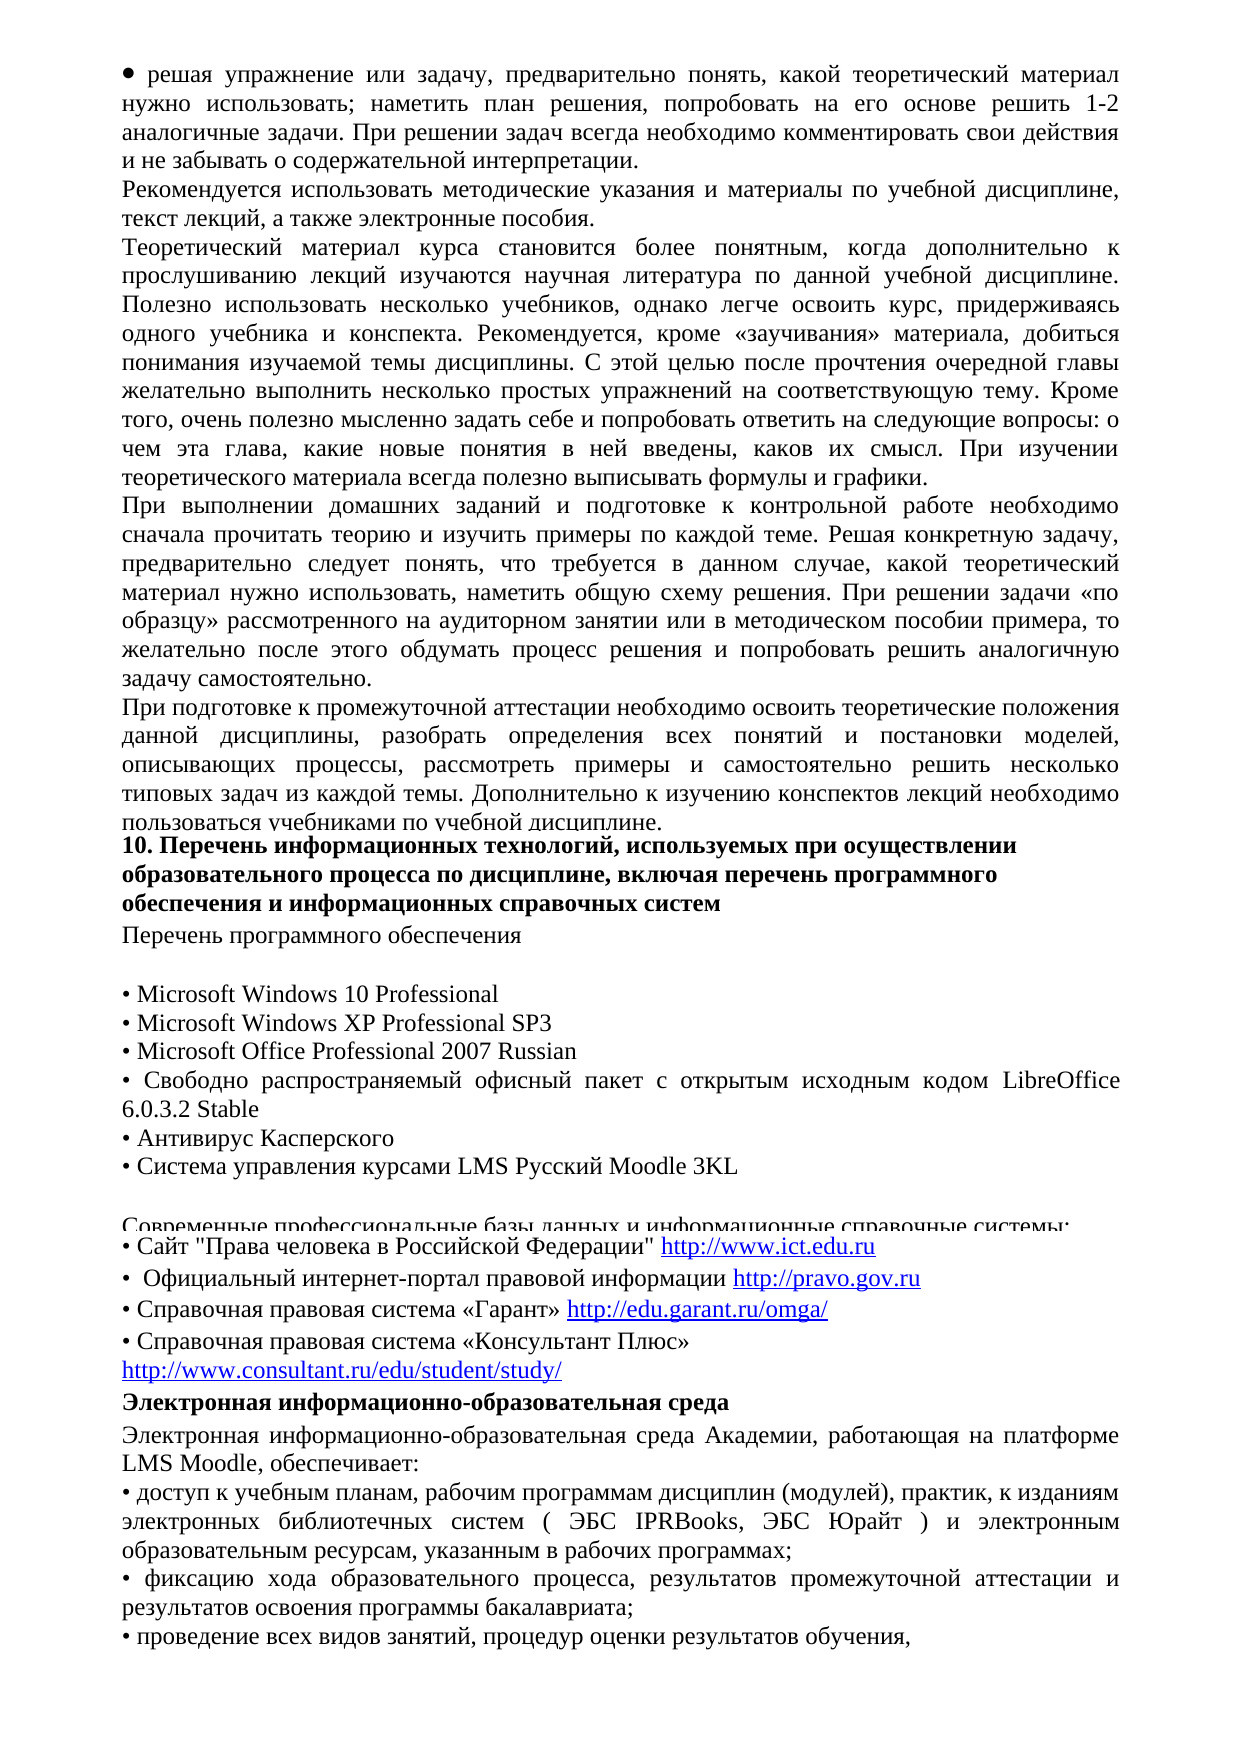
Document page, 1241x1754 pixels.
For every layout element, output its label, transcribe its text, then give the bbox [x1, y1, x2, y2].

table_cell • Справочная правовая система «Консультант Плюс» http://www.consultant.ru/edu/student/study/ [118, 1326, 1124, 1387]
table_cell Электронная информационно-образовательная среда Академии, работающая на платформе LMS Moodle, обеспечивает: • доступ к учебным планам, рабочим программам дисциплин (модулей), практик, к изданиям электронных библиотечных систем ( ЭБС IPRBooks, ЭБС Юрайт ) и электронным образовательным ресурсам, указанным в рабочих программах; • фиксацию хода образовательного процесса, результатов промежуточной аттестации и результатов освоения программы бакалавриата; • проведение всех видов занятий, процедур оценки результатов обучения, [118, 1420, 1124, 1662]
table_cell • Справочная правовая система «Гарант» http://edu.garant.ru/omga/ [118, 1294, 1124, 1326]
table_cell Электронная информационно-образовательная среда [118, 1387, 1124, 1420]
table_cell 10. Перечень информационных технологий, используемых при осуществлении образовательного процесса по дисциплине, включая перечень программного обеспечения и информационных справочных систем [118, 831, 1124, 920]
table_cell Перечень программного обеспечения • Microsoft Windows 10 Professional • Microsoft Windows XP Professional SP3 • Microsoft Office Professional 2007 Russian • Cвободно распространяемый офисный пакет с открытым исходным кодом LibreOffice 6.0.3.2 Stable • Антивирус Касперского • Cистема управления курсами LMS Русский Moodle 3KL Современные профессиональные базы данных и информационные справочные системы: [118, 920, 1124, 1231]
table_cell • Официальный интернет-портал правовой информации http://pravo.gov.ru [118, 1263, 1124, 1294]
table_cell • Сайт "Права человека в Российской Федерации" http://www.ict.edu.ru [118, 1231, 1124, 1263]
table_header ⦁ решая упражнение или задачу, предварительно понять, какой теоретический материал нужно использовать; наметить план решения, попробовать на его основе решить 1-2 аналогичные задачи. При решении задач всегда необходимо комментировать свои действия и не забывать о содержательной интерпретации. Рекомендуется использовать методические указания и материалы по учебной дисциплине, текст лекций, а также электронные пособия. Теоретический материал курса становится более понятным, когда дополнительно к прослушиванию лекций изучаются научная литература по данной учебной дисциплине. Полезно использовать несколько учебников, однако легче освоить курс, придерживаясь одного учебника и конспекта. Рекомендуется, кроме «заучивания» материала, добиться понимания изучаемой темы дисциплины. С этой целью после прочтения очередной главы желательно выполнить несколько простых упражнений на соответствующую тему. Кроме того, очень полезно мысленно задать себе и попробовать ответить на следующие вопросы: о чем эта глава, какие новые понятия в ней введены, каков их смысл. При изучении теоретического материала всегда полезно выписывать формулы и графики. При выполнении домашних заданий и подготовке к контрольной работе необходимо сначала прочитать теорию и изучить примеры по каждой теме. Решая конкретную задачу, предварительно следует понять, что требуется в данном случае, какой теоретический материал нужно использовать, наметить общую схему решения. При решении задачи «по образцу» рассмотренного на аудиторном занятии или в методическом пособии примера, то желательно после этого обдумать процесс решения и попробовать решить аналогичную задачу самостоятельно. При подготовке к промежуточной аттестации необходимо освоить теоретические положения данной дисциплины, разобрать определения всех понятий и постановки моделей, описывающих процессы, рассмотреть примеры и самостоятельно решить несколько типовых задач из каждой темы. Дополнительно к изучению конспектов лекций необходимо пользоваться учебниками по учебной дисциплине. [118, 59, 1124, 831]
